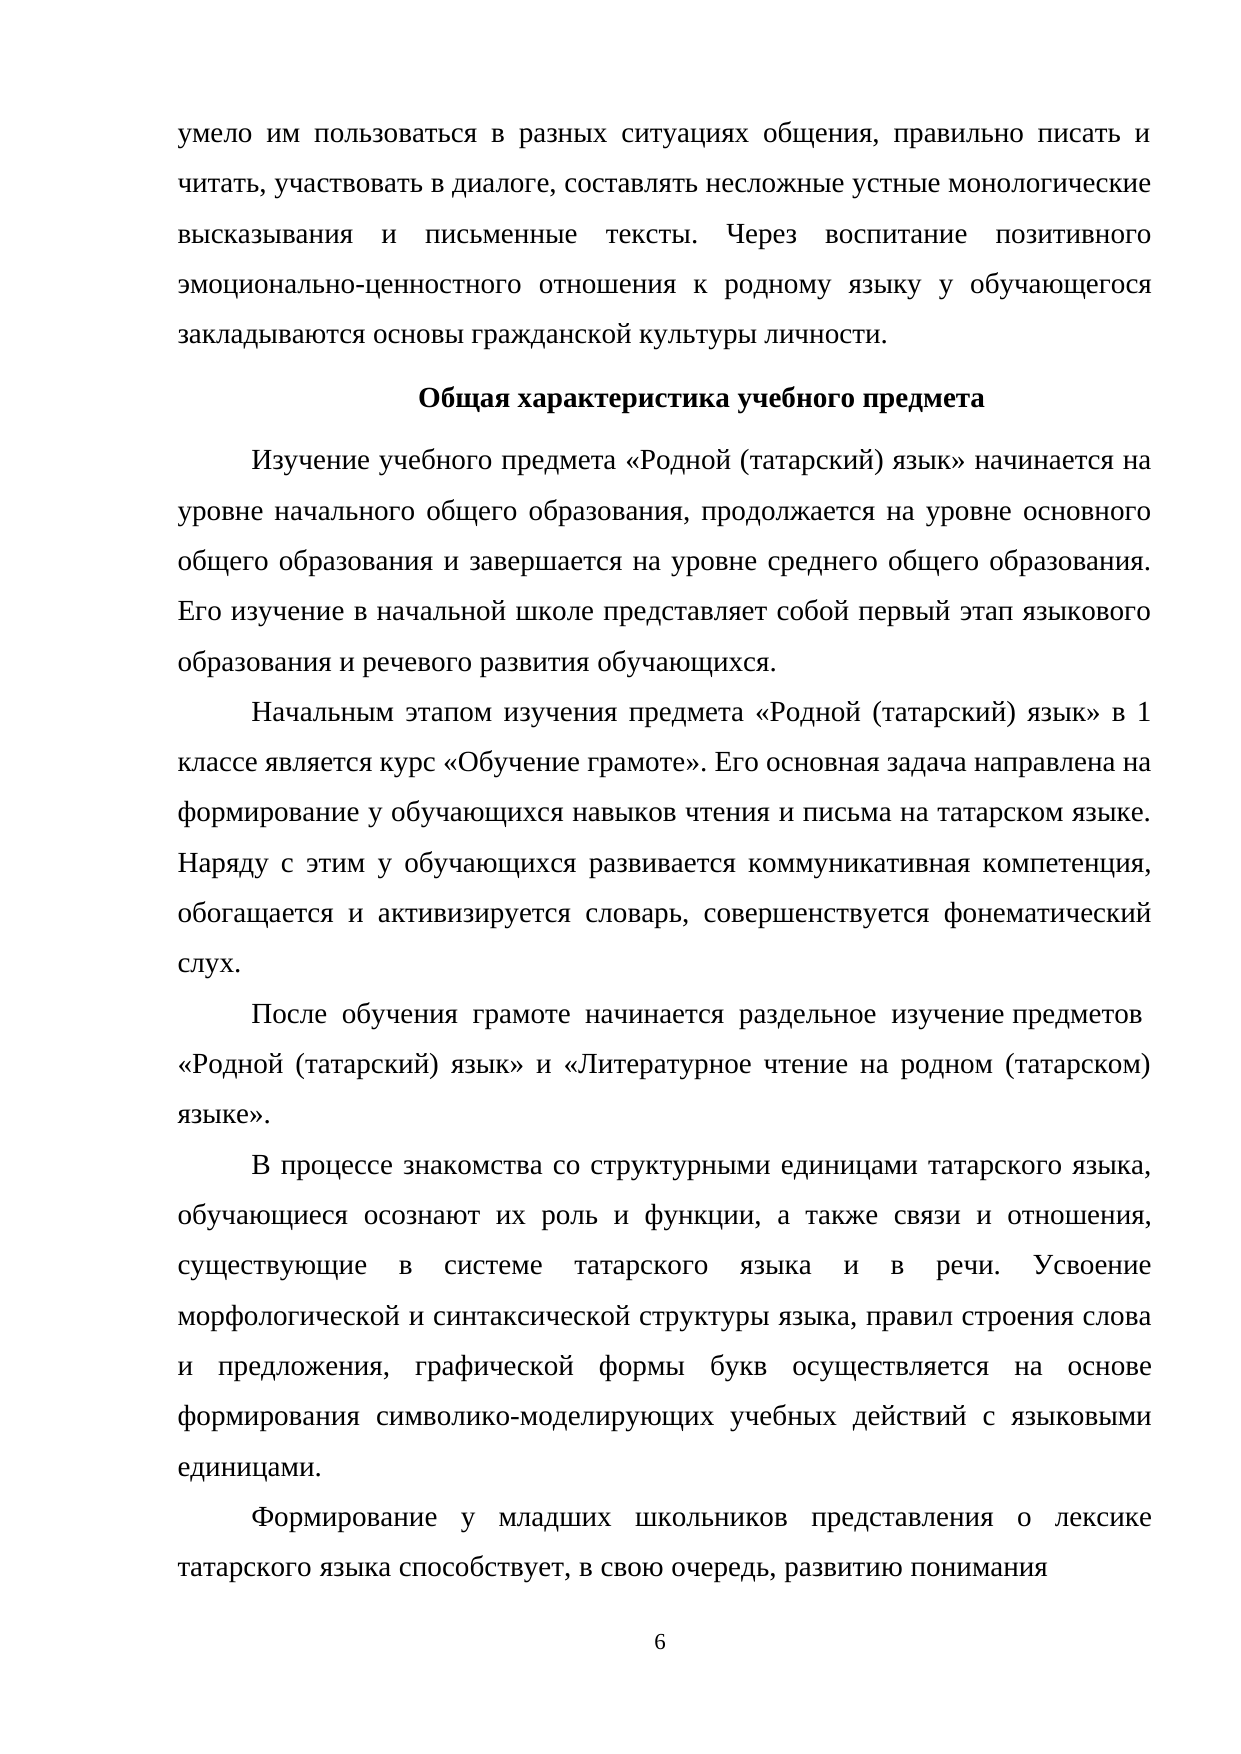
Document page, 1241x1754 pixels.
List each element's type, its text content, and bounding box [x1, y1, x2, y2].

text «Родной (татарский) язык» и «Литературное чтение на родном (татарском) языке». [177, 1046, 1152, 1130]
text умело им пользоваться в разных ситуациях общения, правильно писать и читать, участвовать в диалоге, составлять несложные устные монологические высказывания и письменные тексты. Через воспитание позитивного эмоционально-ценностного отношения к родному языку у обучающегося закладываются основы гражданской культуры личности. [177, 115, 1152, 350]
text Начальным этапом изучения предмета «Родной (татарский) язык» в 1 классе является курс «Обучение грамоте». Его основная задача направлена на формирование у обучающихся навыков чтения и письма на татарском языке. Наряду с этим у обучающихся развивается коммуникативная компетенция, обогащается и активизируется словарь, совершенствуется фонематический слух. [177, 694, 1152, 979]
text В процессе знакомства со структурными единицами татарского языка, обучающиеся осознают их роль и функции, а также связи и отношения, существующие в системе татарского языка и в речи. Усвоение морфологической и синтаксической структуры языка, правил строения слова и предложения, графической формы букв осуществляется на основе формирования символико-моделирующих учебных действий с языковыми единицами. [177, 1147, 1152, 1482]
text Общая характеристика учебного предмета [418, 380, 1192, 414]
text После обучения грамоте начинается раздельное изучение предметов [251, 996, 1192, 1029]
text Изучение учебного предмета «Родной (татарский) язык» начинается на уровне начального общего образования, продолжается на уровне основного общего образования и завершается на уровне среднего общего образования. Его изучение в начальной школе представляет собой первый этап языкового образования и речевого развития обучающихся. [177, 442, 1152, 677]
text Формирование у младших школьников представления о лексике татарского языка способствует, в свою очередь, развитию понимания [177, 1499, 1152, 1583]
